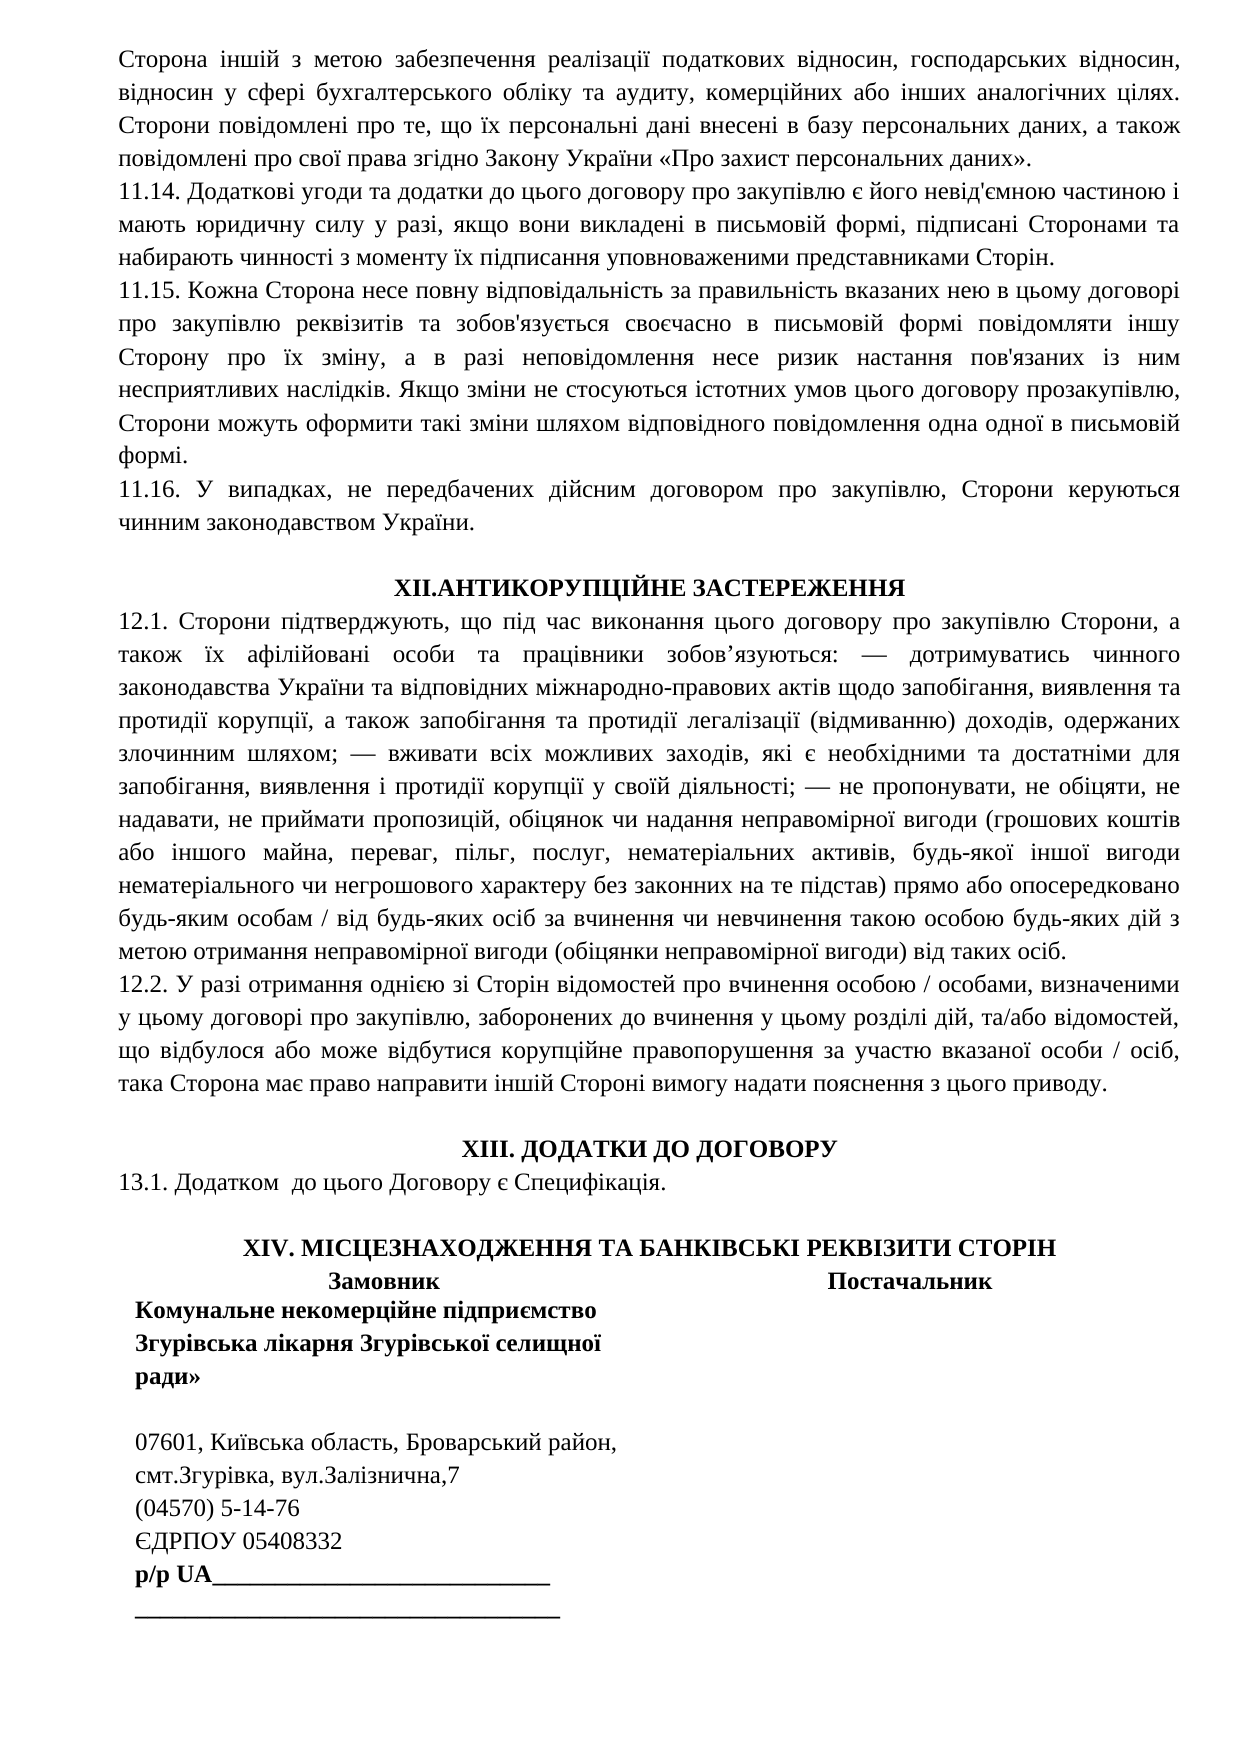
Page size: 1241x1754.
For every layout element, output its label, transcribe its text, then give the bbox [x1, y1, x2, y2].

text 11.15. Кожна Сторона несе повну відповідальність за правильність вказаних нею в цьому договорі про закупівлю реквізитів та зобов'язується своєчасно в письмовій формі повідомляти іншу Сторону про їх зміну, а в разі неповідомлення несе ризик настання пов'язаних із ним несприятливих наслідків. Якщо зміни не стосуються істотних умов цього договору прозакупівлю, Сторони можуть оформити такі зміни шляхом відповідного повідомлення одна одної в письмовій формі. [118, 276, 1181, 469]
text 11.16. У випадках, не передбачених дійсним договором про закупівлю, Сторони керуються чинним законодавством України. [118, 474, 1181, 535]
text 12.2. У разі отримання однією зі Сторін відомостей про вчинення особою / особами, визначеними у цьому договорі про закупівлю, заборонених до вчинення у цьому розділі дій, та/або відомостей, що відбулося або може відбутися корупційне правопорушення за участю вказаної особи / осіб, така Сторона має право направити іншій Стороні вимогу надати пояснення з цього приводу. [118, 969, 1181, 1097]
text XІI.АНТИКОРУПЦІЙНЕ ЗАСТЕРЕЖЕННЯ [118, 573, 1181, 601]
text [118, 44, 1181, 172]
text XIIІ. ДОДАТКИ ДО ДОГОВОРУ [118, 1134, 1181, 1163]
text 13.1. Додатком до цього Договору є Специфікація. [118, 1167, 1181, 1196]
text XІV. МІСЦЕЗНАХОДЖЕННЯ ТА БАНКІВСЬКІ РЕКВІЗИТИ СТОРІН [118, 1233, 1181, 1262]
text 12.1. Сторони підтверджують, що під час виконання цього договору про закупівлю Сторони, а також їх афілійовані особи та працівники зобов’язуються: — дотримуватись чинного законодавства України та відповідних міжнародно-правових актів щодо запобігання, виявлення та протидії корупції, а також запобігання та протидії легалізації (відмиванню) доходів, одержаних злочинним шляхом; — вживати всіх можливих заходів, які є необхідними та достатніми для запобігання, виявлення і протидії корупції у своїй діяльності; — не пропонувати, не обіцяти, не надавати, не приймати пропозицій, обіцянок чи надання неправомірної вигоди (грошових коштів або іншого майна, переваг, пільг, послуг, нематеріальних активів, будь-якої іншої вигоди нематеріального чи негрошового характеру без законних на те підстав) прямо або опосередковано будь-яким особам / від будь-яких осіб за вчинення чи невчинення такою особою будь-яких дій з метою отримання неправомірної вигоди (обіцянки неправомірної вигоди) від таких осіб. [118, 606, 1181, 965]
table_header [124, 1266, 644, 1625]
table_header Постачальник [644, 1266, 1176, 1625]
text 11.14. Додаткові угоди та додатки до цього договору про закупівлю є його невід'ємною частиною і мають юридичну силу у разі, якщо вони викладені в письмовій формі, підписані Сторонами та набирають чинності з моменту їх підписання уповноваженими представниками Сторін. [118, 176, 1181, 271]
